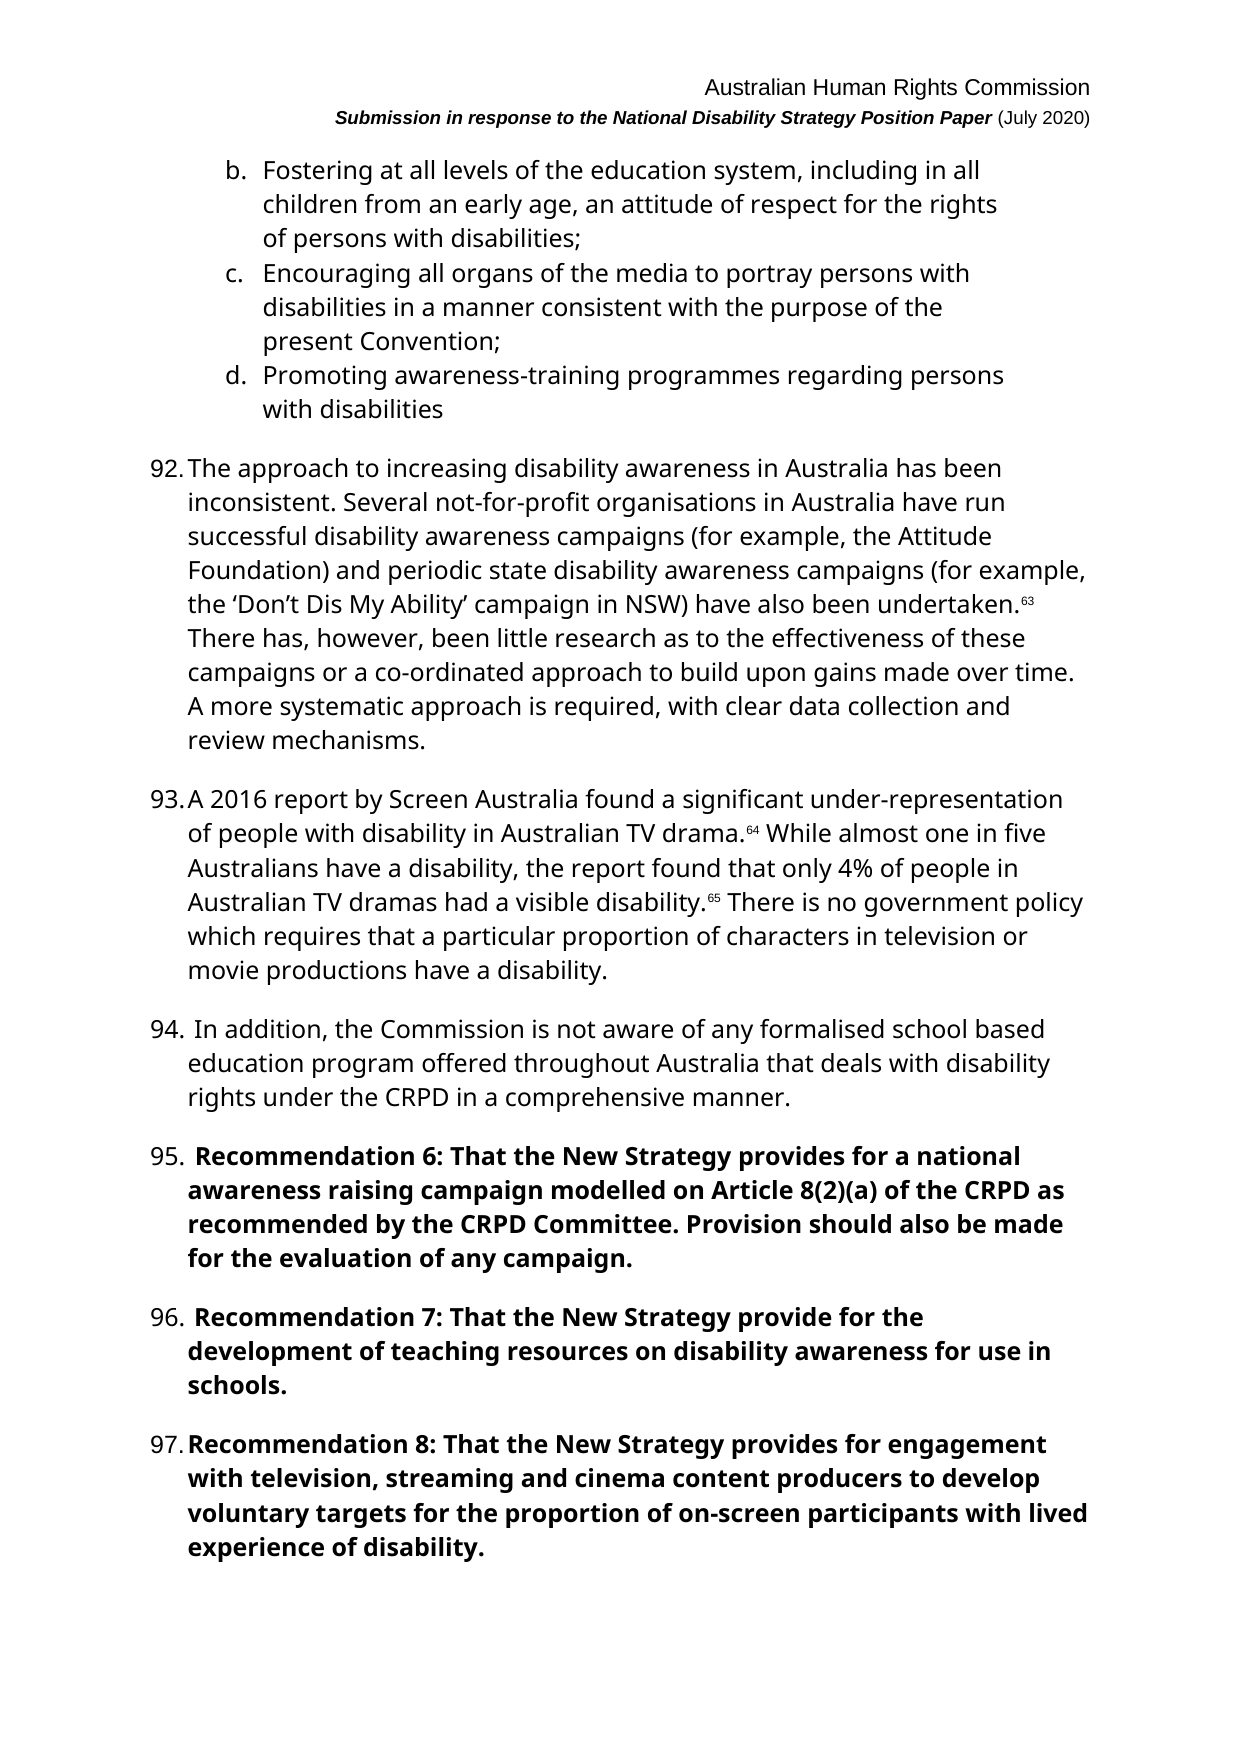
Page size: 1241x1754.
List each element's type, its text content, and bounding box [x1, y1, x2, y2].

list Promoting awareness-training programmes regarding persons with disabilities [225, 357, 1015, 426]
list A 2016 report by Screen Australia found a significant under-representation of people with disability in Australian TV drama. While almost one in five Australians have a disability, the report found that only 4% of people in Australian TV dramas had a visible disability. There is no government policy which requires that a particular proportion of characters in television or movie productions have a disability. [150, 782, 1090, 986]
list The approach to increasing disability awareness in Australia has been inconsistent. Several not-for-profit organisations in Australia have run successful disability awareness campaigns (for example, the Attitude Foundation) and periodic state disability awareness campaigns (for example, the ‘Don’t Dis My Ability’ campaign in NSW) have also been undertaken. There has, however, been little research as to the effectiveness of these campaigns or a co-ordinated approach to build upon gains made over time. A more systematic approach is required, with clear data collection and review mechanisms. [150, 451, 1090, 757]
list In addition, the Commission is not aware of any formalised school based education program offered throughout Australia that deals with disability rights under the CRPD in a comprehensive manner. [150, 1011, 1090, 1114]
list Recommendation 8: That the New Strategy provides for engagement with television, streaming and cinema content producers to develop voluntary targets for the proportion of on-screen participants with lived experience of disability. [150, 1427, 1090, 1563]
list Recommendation 6: That the New Strategy provides for a national awareness raising campaign modelled on Article 8(2)(a) of the CRPD as recommended by the CRPD Committee. Provision should also be made for the evaluation of any campaign. [150, 1139, 1090, 1275]
list Recommendation 7: That the New Strategy provide for the development of teaching resources on disability awareness for use in schools. [150, 1300, 1090, 1402]
list Fostering at all levels of the education system, including in all children from an early age, an attitude of respect for the rights of persons with disabilities; [225, 153, 1015, 255]
list Encouraging all organs of the media to portray persons with disabilities in a manner consistent with the purpose of the present Convention; [225, 255, 1015, 357]
